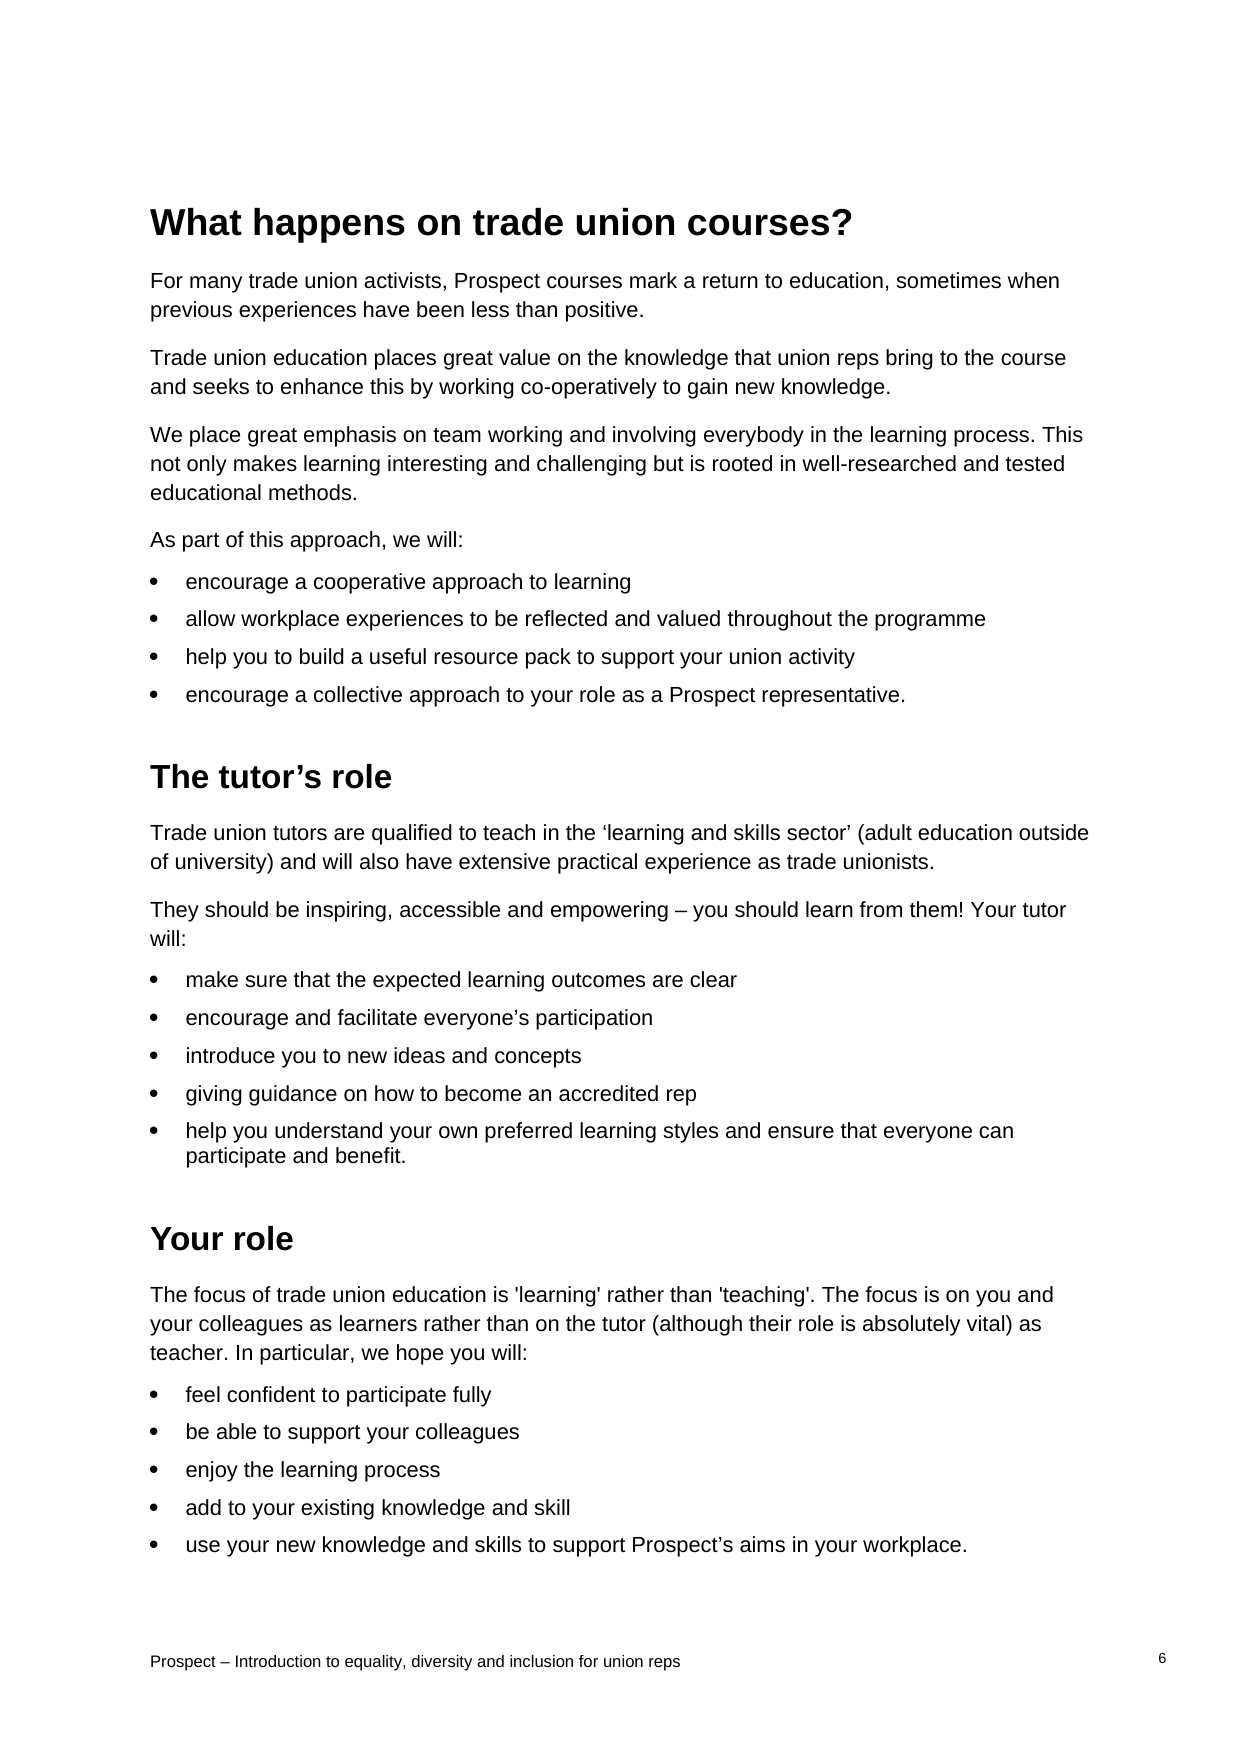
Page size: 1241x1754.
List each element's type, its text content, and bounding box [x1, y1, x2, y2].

list allow workplace experiences to be reflected and valued throughout the programme [150, 606, 1090, 631]
list make sure that the expected learning outcomes are clear [150, 967, 1090, 993]
text The focus of trade union education is 'learning' rather than 'teaching'. The focus is on you and your colleagues as learners rather than on the tutor (although their role is absolutely vital) as teacher. In particular, we hope you will: [150, 1282, 1090, 1365]
list help you understand your own preferred learning styles and ensure that everyone can participate and benefit. [150, 1118, 1090, 1169]
text Trade union education places great value on the knowledge that union reps bring to the course and seeks to enhance this by working co-operatively to gain new knowledge. [150, 345, 1090, 399]
text As part of this approach, we will: [150, 527, 1090, 552]
list be able to support your colleagues [150, 1419, 1090, 1444]
list help you to build a useful resource pack to support your union activity [150, 644, 1090, 669]
list enjoy the learning process [150, 1457, 1090, 1482]
list encourage and facilitate everyone’s participation [150, 1005, 1090, 1030]
list encourage a collective approach to your role as a Prospect representative. [150, 682, 1090, 707]
subtitle What happens on trade union courses? [150, 200, 1090, 243]
text For many trade union activists, Prospect courses mark a return to education, sometimes when previous experiences have been less than positive. [150, 268, 1090, 322]
text Trade union tutors are qualified to teach in the ‘learning and skills sector’ (adult education outside of university) and will also have extensive practical experience as trade unionists. [150, 820, 1090, 874]
list feel confident to participate fully [150, 1381, 1090, 1407]
list introduce you to new ideas and concepts [150, 1043, 1090, 1068]
list add to your existing knowledge and skill [150, 1494, 1090, 1520]
text They should be inspiring, accessible and empowering – you should learn from them! Your tutor will: [150, 897, 1090, 951]
subtitle The tutor’s role [150, 757, 1090, 795]
list giving guidance on how to become an accredited rep [150, 1081, 1090, 1106]
list use your new knowledge and skills to support Prospect’s aims in your workplace. [150, 1532, 1090, 1557]
list encourage a cooperative approach to learning [150, 568, 1090, 594]
text We place great emphasis on team working and involving everybody in the learning process. This not only makes learning interesting and challenging but is rooted in well-researched and tested educational methods. [150, 421, 1090, 504]
subtitle Your role [150, 1219, 1090, 1257]
